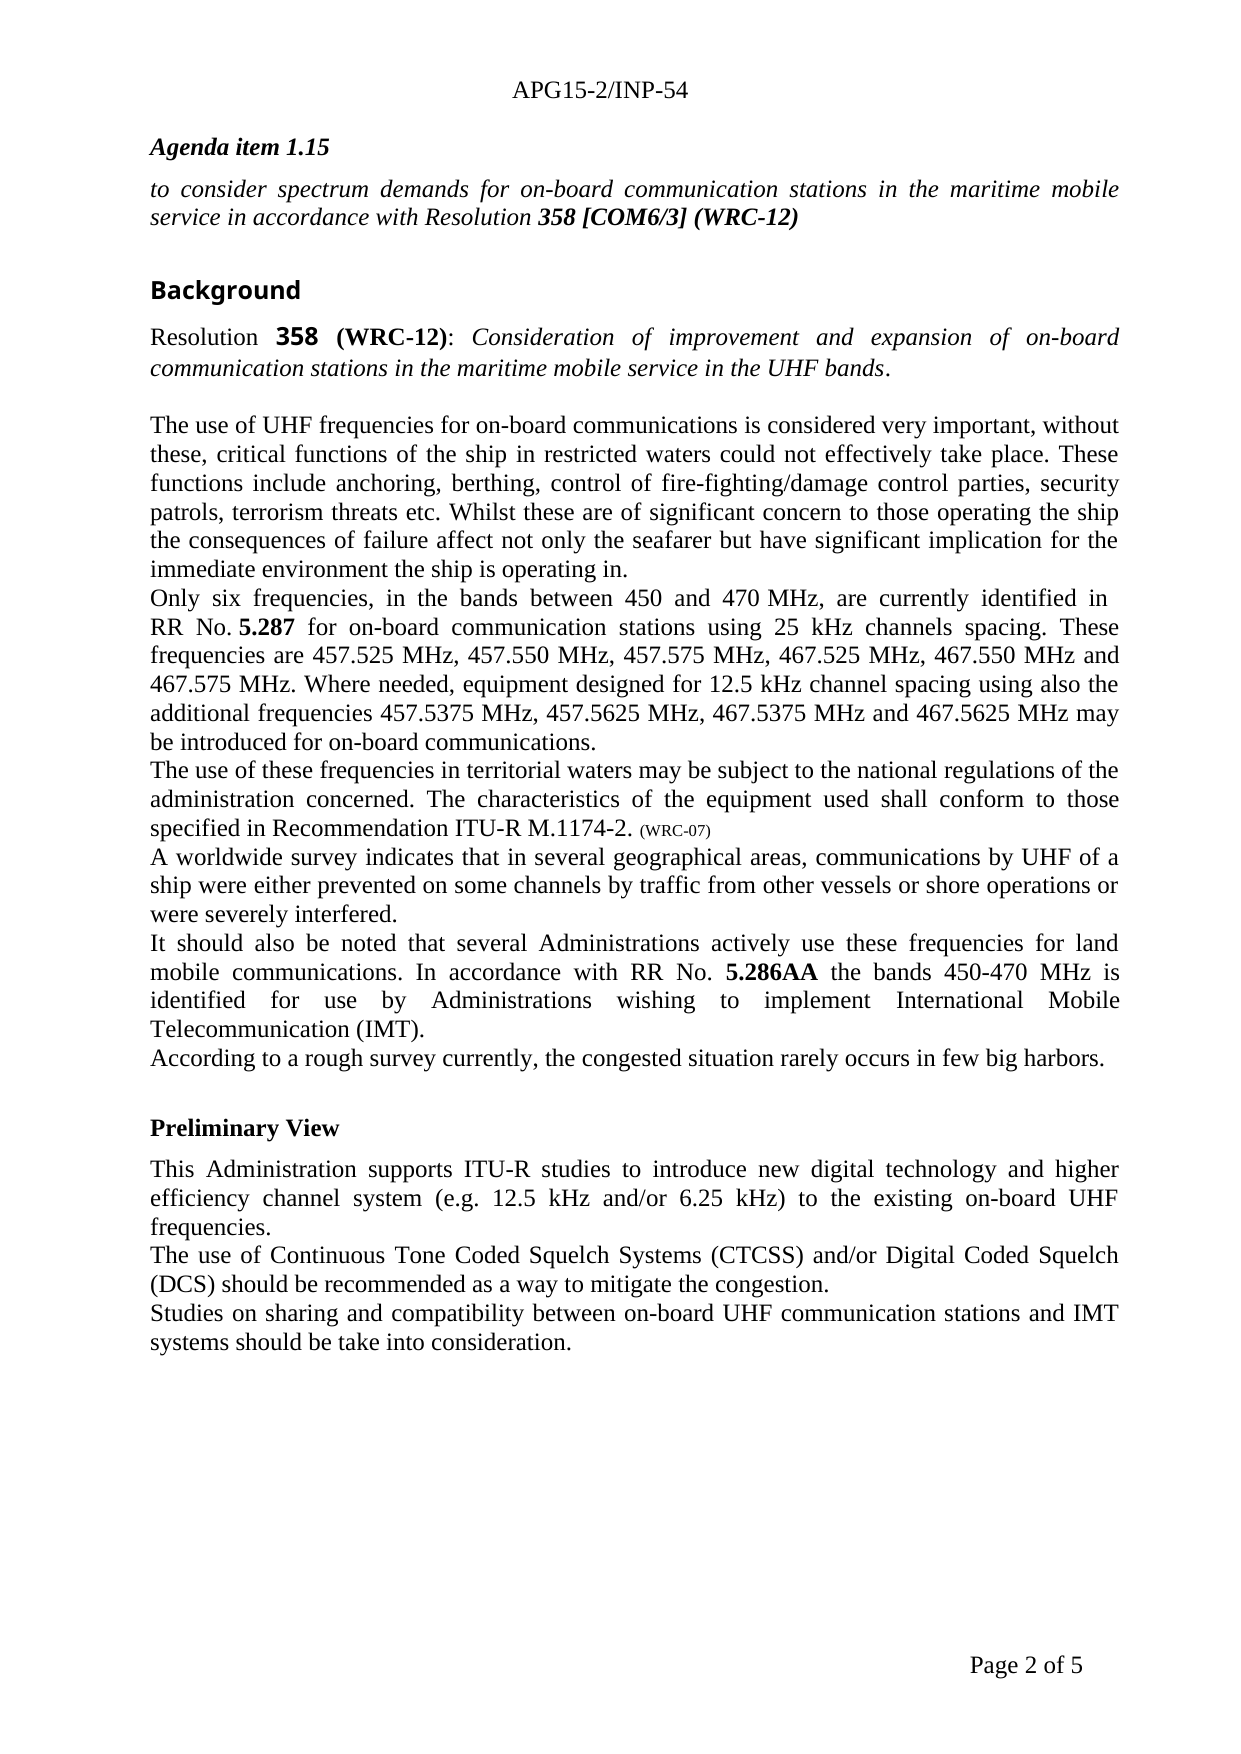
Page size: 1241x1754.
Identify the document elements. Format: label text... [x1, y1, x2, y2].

text The use of UHF frequencies for on-board communications is considered very important, without these, critical functions of the ship in restricted waters could not effectively take place. These functions include anchoring, berthing, control of fire-fighting/damage control parties, security patrols, terrorism threats etc. Whilst these are of significant concern to those operating the ship the consequences of failure affect not only the seafarer but have significant implication for the immediate environment the ship is operating in. [150, 411, 1120, 583]
subtitle Preliminary View [150, 1113, 1120, 1142]
text Resolution 358 (WRC-12): Consideration of improvement and expansion of on-board communication stations in the maritime mobile service in the UHF bands. [150, 319, 1120, 382]
text The use of these frequencies in territorial waters may be subject to the national regulations of the administration concerned. The characteristics of the equipment used shall conform to those specified in Recommendation ITU-R M.1174-2. (WRC-07) [150, 756, 1120, 842]
text Background [150, 272, 1120, 307]
text to consider spectrum demands for on-board communication stations in the maritime mobile service in accordance with Resolution 358 [COM6/3] (WRC-12) [150, 174, 1120, 231]
text It should also be noted that several Administrations actively use these frequencies for land mobile communications. In accordance with RR No. 5.286AA the bands 450-470 MHz is identified for use by Administrations wishing to implement International Mobile Telecommunication (IMT). [150, 928, 1120, 1043]
subtitle Agenda item 1.15 [150, 132, 1120, 161]
text According to a rough survey currently, the congested situation rarely occurs in few big harbors. [150, 1043, 1120, 1072]
text The use of Continuous Tone Coded Squelch Systems (CTCSS) and/or Digital Coded Squelch (DCS) should be recommended as a way to mitigate the congestion. [150, 1241, 1120, 1298]
text Studies on sharing and compatibility between on-board UHF communication stations and IMT systems should be take into consideration. [150, 1298, 1120, 1356]
text A worldwide survey indicates that in several geographical areas, communications by UHF of a ship were either prevented on some channels by traffic from other vessels or shore operations or were severely interfered. [150, 842, 1120, 928]
text Only six frequencies, in the bands between 450 and 470 MHz, are currently identified in RR No. 5.287 for on-board communication stations using 25 kHz channels spacing. These frequencies are 457.525 MHz, 457.550 MHz, 457.575 MHz, 467.525 MHz, 467.550 MHz and 467.575 MHz. Where needed, equipment designed for 12.5 kHz channel spacing using also the additional frequencies 457.5375 MHz, 457.5625 MHz, 467.5375 MHz and 467.5625 MHz may be introduced for on-board communications. [150, 583, 1120, 756]
text This Administration supports ITU-R studies to introduce new digital technology and higher efficiency channel system (e.g. 12.5 kHz and/or 6.25 kHz) to the existing on-board UHF frequencies. [150, 1154, 1120, 1241]
